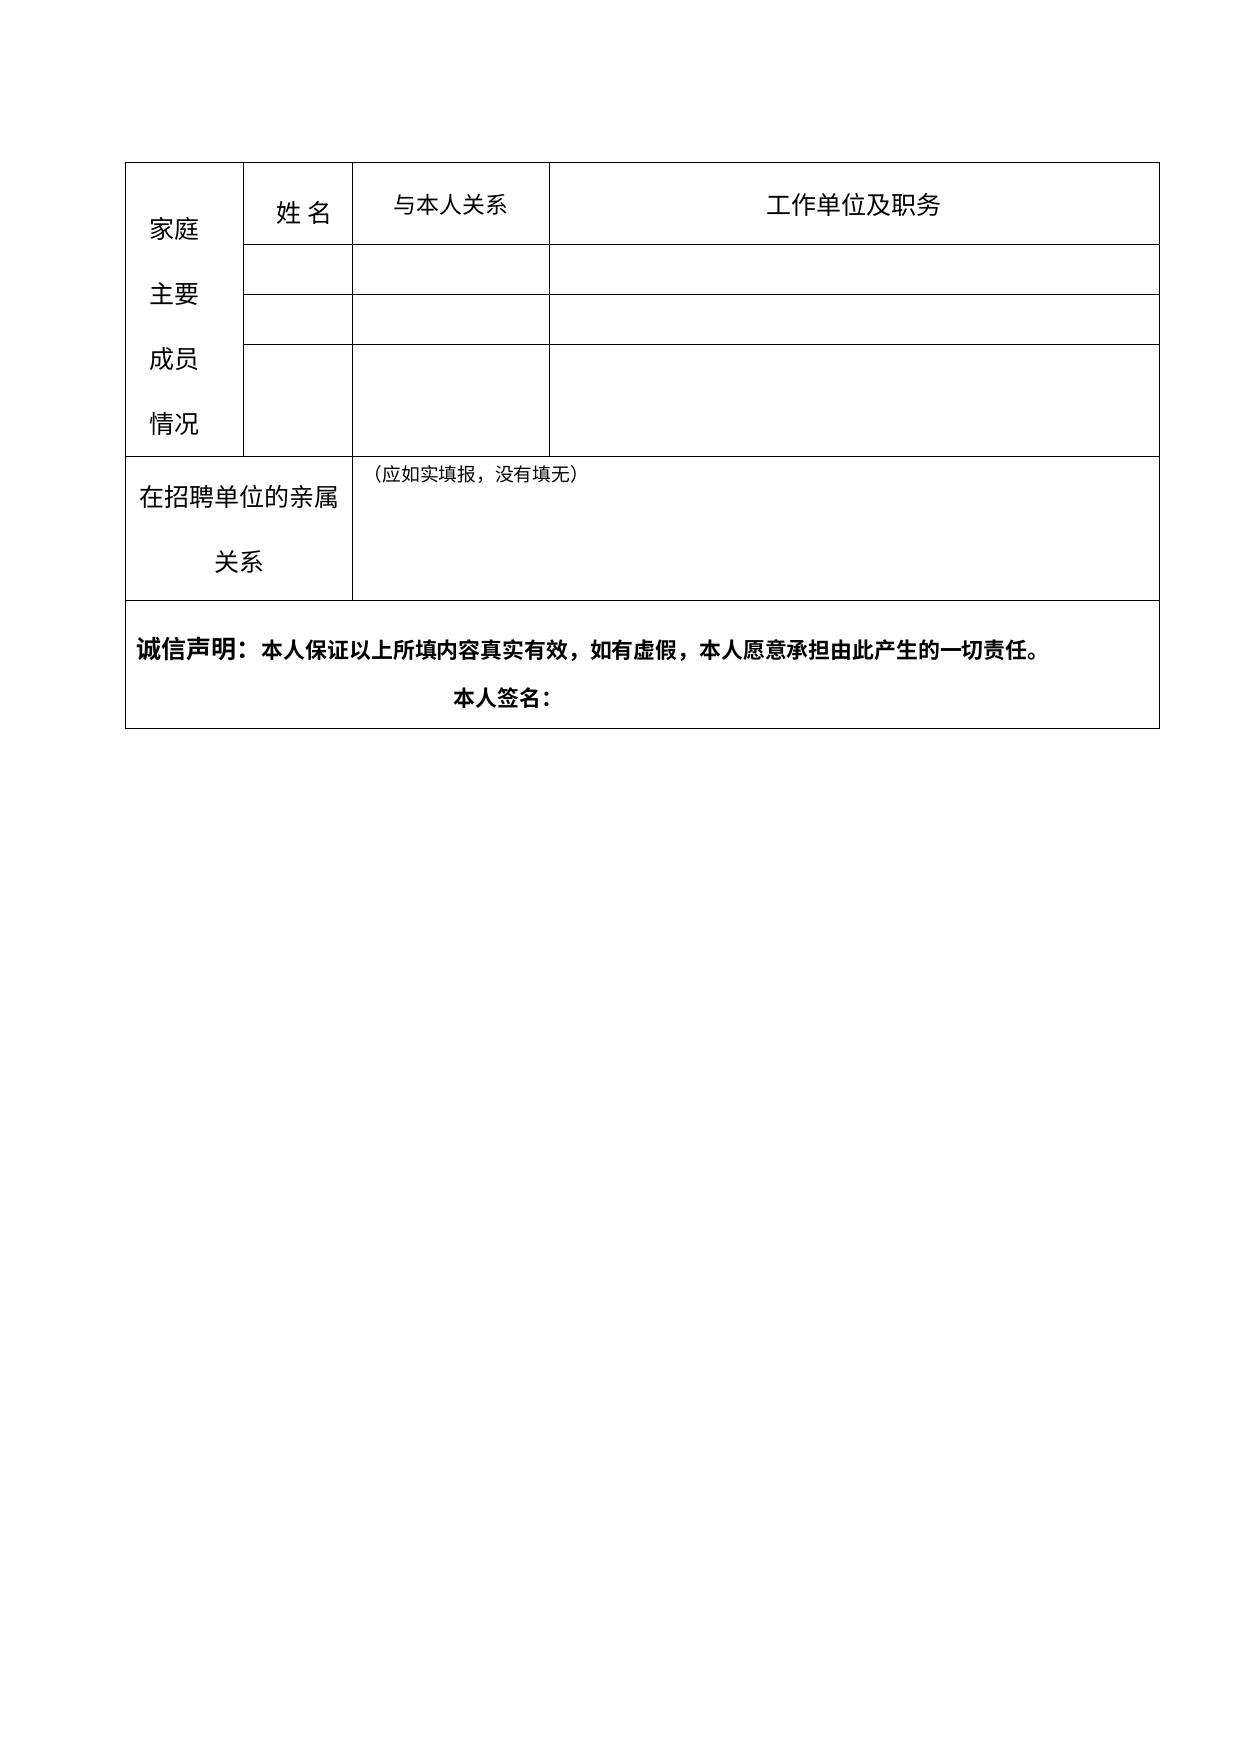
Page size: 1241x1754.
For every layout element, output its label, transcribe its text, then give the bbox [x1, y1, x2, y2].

table_cell （应如实填报，没有填无） [353, 457, 1159, 600]
table_cell 与本人关系 [353, 163, 549, 244]
table_cell 姓 名 [244, 163, 352, 244]
table_cell [353, 345, 549, 456]
table_cell [353, 245, 549, 294]
table_cell [244, 245, 352, 294]
table_cell [550, 245, 1159, 294]
table_cell 家庭 主要 成员 情况 [126, 163, 243, 456]
table_cell 在招聘单位的亲属关系 [126, 457, 352, 600]
table_cell [550, 295, 1159, 344]
table_cell 诚信声明：本人保证以上所填内容真实有效，如有虚假，本人愿意承担由此产生的一切责任。 本人签名： [126, 601, 1159, 728]
table_cell 工作单位及职务 [550, 163, 1159, 244]
table_cell [353, 295, 549, 344]
table_cell [244, 345, 352, 456]
table_cell [244, 295, 352, 344]
table_cell [550, 345, 1159, 456]
